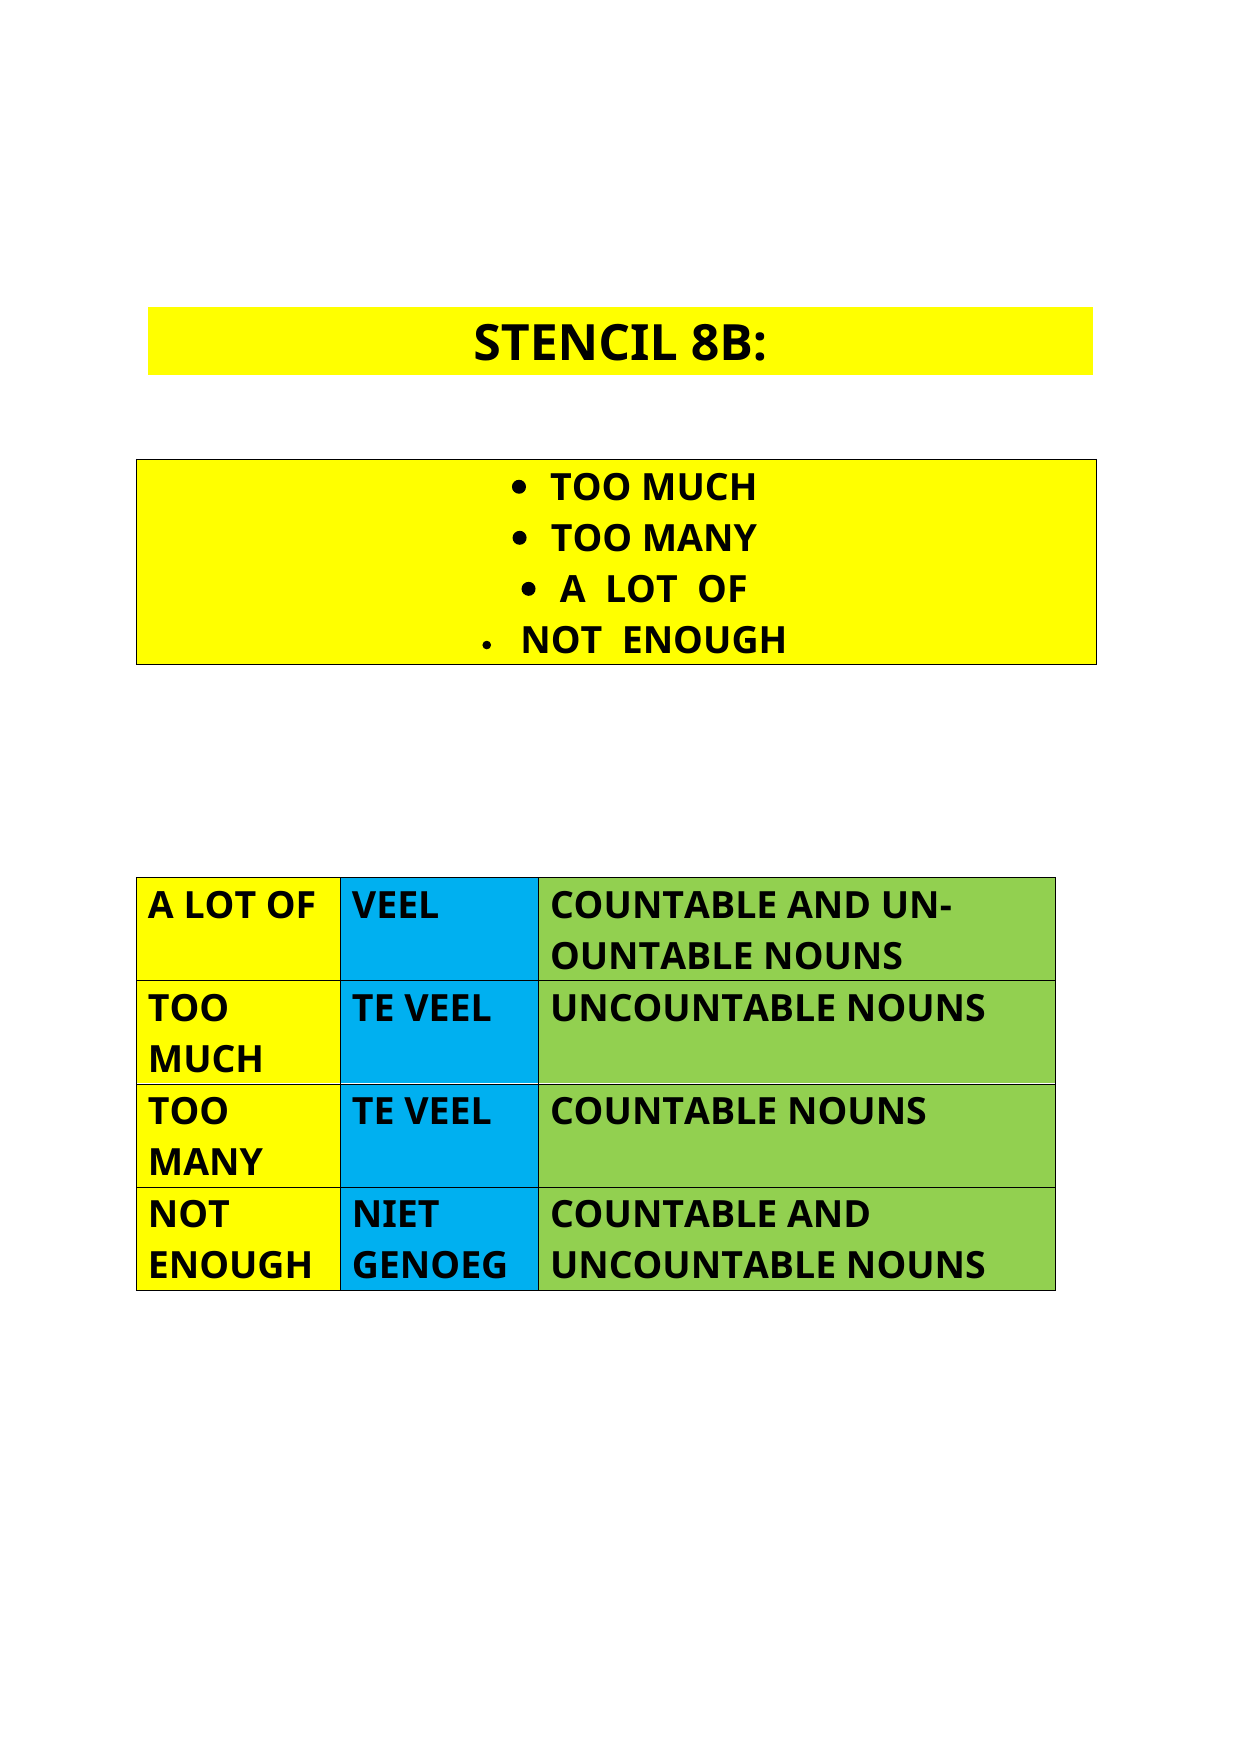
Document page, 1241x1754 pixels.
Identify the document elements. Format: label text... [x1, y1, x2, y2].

table_header COUNTABLE AND UN- OUNTABLE NOUNS [539, 878, 1055, 980]
table_cell TOO MUCH [137, 981, 340, 1083]
table_cell COUNTABLE NOUNS [539, 1085, 1055, 1187]
table_cell TOO MANY [137, 1085, 340, 1187]
table_cell COUNTABLE AND UNCOUNTABLE NOUNS [539, 1188, 1055, 1290]
table_cell UNCOUNTABLE NOUNS [539, 981, 1055, 1083]
table_cell TE VEEL [341, 1085, 538, 1187]
text STENCIL 8B: [148, 307, 1093, 375]
table_header TOO MUCH TOO MANY A LOT OF NOT ENOUGH [137, 460, 1096, 664]
table_header A LOT OF [137, 878, 340, 980]
table_header VEEL [341, 878, 538, 980]
table_cell TE VEEL [341, 981, 538, 1083]
table_cell NIET GENOEG [341, 1188, 538, 1290]
table_cell NOT ENOUGH [137, 1188, 340, 1290]
